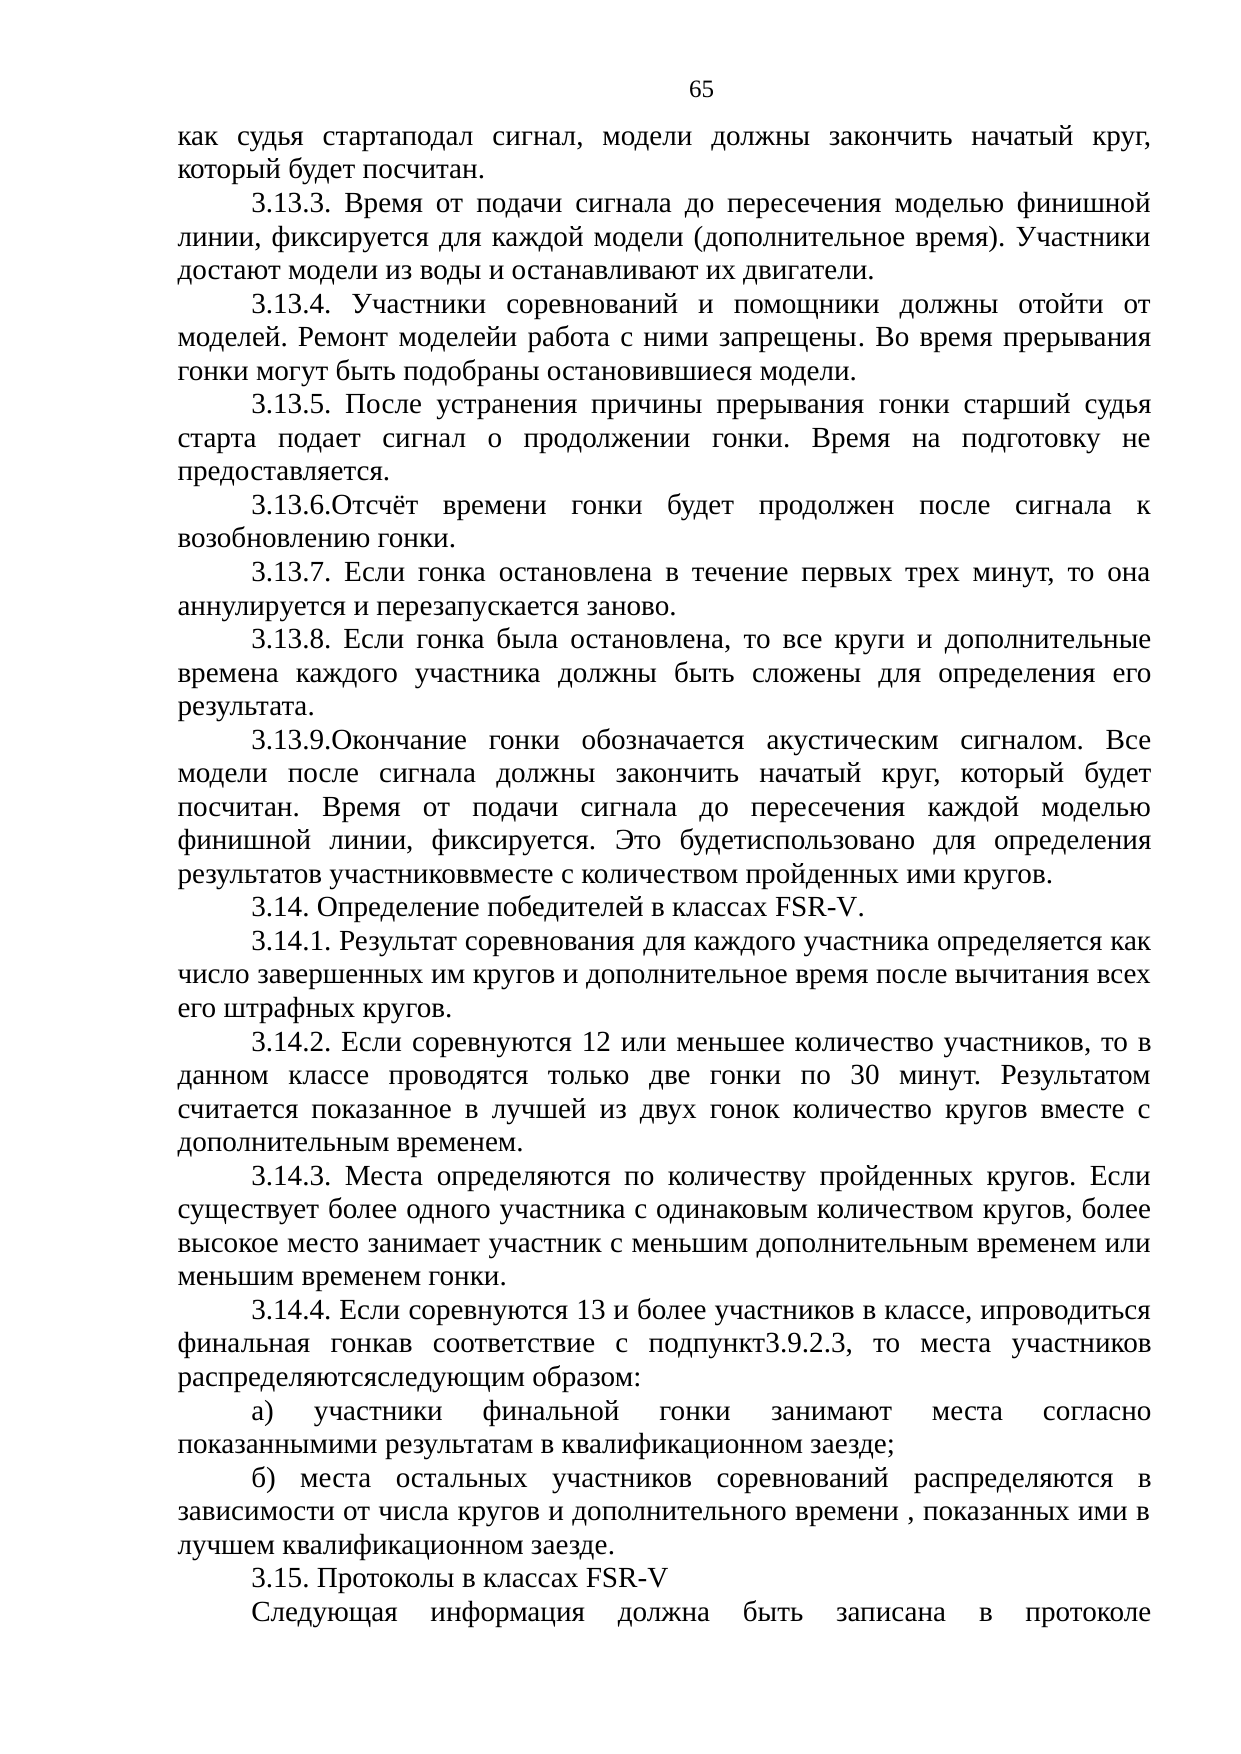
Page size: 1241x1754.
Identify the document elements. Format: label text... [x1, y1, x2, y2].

text a) участники финальной гонки занимают места согласно показаннымими результатам в квалификационном заезде; [177, 1393, 1152, 1460]
text 3.13.5. После устранения причины прерывания гонки старший судья старта подает сигнал о продолжении гонки. Время на подготовку не предоставляется. [177, 386, 1152, 487]
text 3.13.7. Если гонка остановлена в течение первых трех минут, то она аннулируется и перезапускается заново. [177, 554, 1152, 621]
text 3.13.3. Время от подачи сигнала до пересечения моделью финишной линии, фиксируется для каждой модели (дополнительное время). Участники достают модели из воды и останавливают их двигатели. [177, 185, 1152, 286]
text 3.14.4. Если соревнуются 13 и более участников в классе, ипроводиться финальная гонкав соответствие с подпункт3.9.2.3, то места участников распределяютсяследующим образом: [177, 1292, 1152, 1393]
text б) места остальных участников соревнований распределяются в зависимости от числа кругов и дополнительного времени , показанных ими в лучшем квалификационном заезде. [177, 1460, 1152, 1560]
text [177, 1594, 1152, 1627]
text 3.14.3. Места определяются по количеству пройденных кругов. Если существует более одного участника с одинаковым количеством кругов, более высокое место занимает участник с меньшим дополнительным временем или меньшим временем гонки. [177, 1158, 1152, 1292]
text 3.13.6.Отсчёт времени гонки будет продолжен после сигнала к возобновлению гонки. [177, 487, 1152, 554]
text 3.14.2. Если соревнуются 12 или меньшее количество участников, то в данном классе проводятся только две гонки по 30 минут. Результатом считается показанное в лучшей из двух гонок количество кругов вместе с дополнительным временем. [177, 1024, 1152, 1158]
text 3.14. Определение победителей в классах FSR-V. [177, 889, 1152, 923]
text 3.13.4. Участники соревнований и помощники должны отойти от моделей. Ремонт моделейи работа с ними запрещены. Во время прерывания гонки могут быть подобраны остановившиеся модели. [177, 286, 1152, 386]
text 3.13.8. Если гонка была остановлена, то все круги и дополнительные времена каждого участника должны быть сложены для определения его результата. [177, 621, 1152, 722]
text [177, 118, 1152, 185]
text 3.15. Протоколы в классах FSR-V [177, 1560, 1152, 1594]
text 3.13.9.Окончание гонки обозначается акустическим сигналом. Все модели после сигнала должны закончить начатый круг, который будет посчитан. Время от подачи сигнала до пересечения каждой моделью финишной линии, фиксируется. Это будетиспользовано для определения результатов участниковвместе с количеством пройденных ими кругов. [177, 722, 1152, 889]
text 3.14.1. Результат соревнования для каждого участника определяется как число завершенных им кругов и дополнительное время после вычитания всех его штрафных кругов. [177, 923, 1152, 1024]
